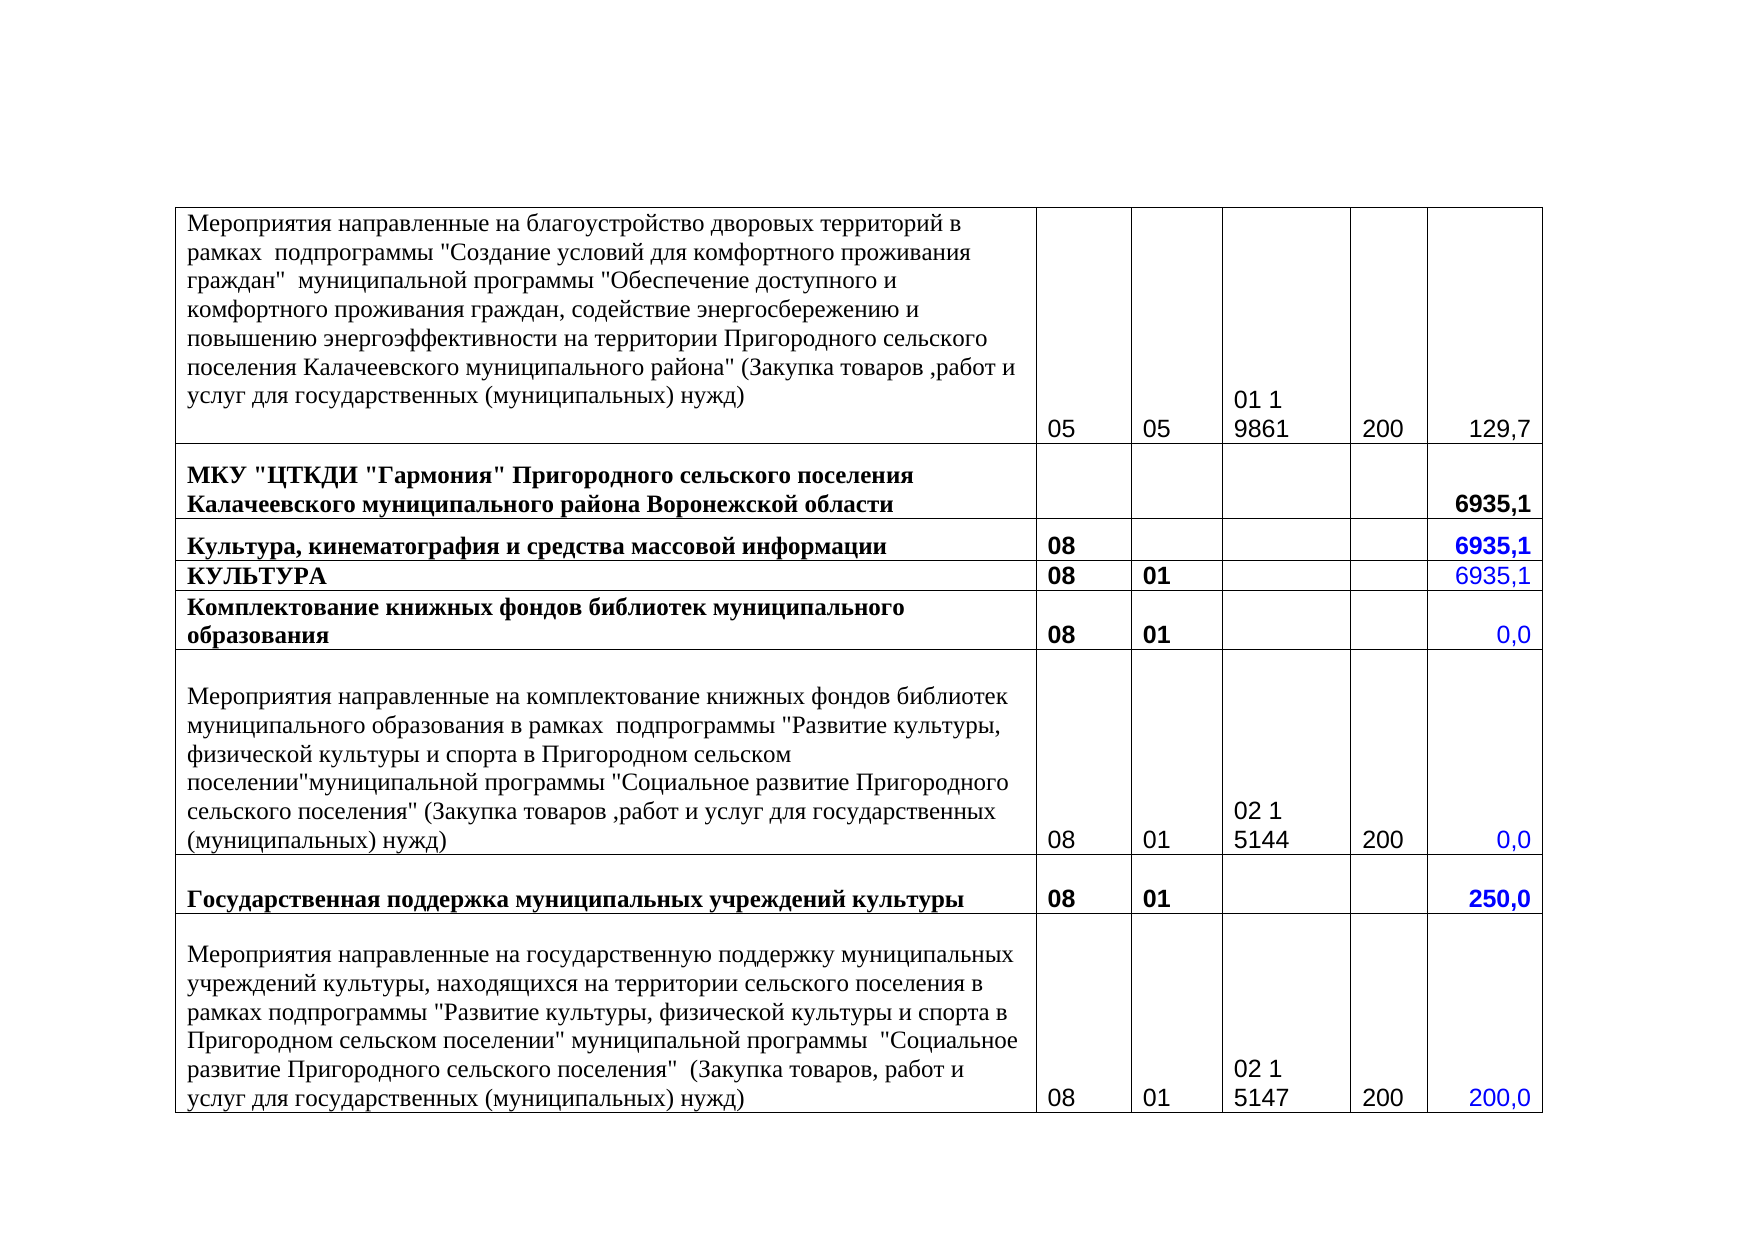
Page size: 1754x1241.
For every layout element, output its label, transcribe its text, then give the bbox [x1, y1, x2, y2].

table_cell 0,0 [1428, 650, 1542, 854]
table_cell [1351, 444, 1427, 518]
table_cell 01 [1132, 914, 1222, 1112]
table_cell 02 1 5147 [1223, 914, 1350, 1112]
table_cell [1223, 591, 1350, 649]
table_cell 08 [1037, 519, 1131, 560]
table_cell 01 [1132, 591, 1222, 649]
table_cell 08 [1037, 650, 1131, 854]
table_cell Мероприятия направленные на благоустройство дворовых территорий в рамках подпрограммы "Создание условий для комфортного проживания граждан" муниципальной программы "Обеспечение доступного и комфортного проживания граждан, содействие энергосбережению и повышению энергоэффективности на территории Пригородного сельского поселения Калачеевского муниципального района" (Закупка товаров ,работ и услуг для государственных (муниципальных) нужд) [176, 208, 1036, 443]
table_cell 08 [1037, 855, 1131, 913]
table_cell 200 [1351, 914, 1427, 1112]
table_cell 01 [1132, 561, 1222, 590]
table_cell Культура, кинематография и средства массовой информации [176, 519, 1036, 560]
table_cell [1351, 561, 1427, 590]
table_cell 08 [1037, 914, 1131, 1112]
table_cell 05 [1132, 208, 1222, 443]
table_cell [1132, 519, 1222, 560]
table_cell [1132, 444, 1222, 518]
table_cell 250,0 [1428, 855, 1542, 913]
table_cell 01 1 9861 [1223, 208, 1350, 443]
table_cell Мероприятия направленные на комплектование книжных фондов библиотек муниципального образования в рамках подпрограммы "Развитие культуры, физической культуры и спорта в Пригородном сельском поселении"муниципальной программы "Социальное развитие Пригородного сельского поселения" (Закупка товаров ,работ и услуг для государственных (муниципальных) нужд) [176, 650, 1036, 854]
table_cell 6935,1 [1428, 444, 1542, 518]
table_cell 0,0 [1428, 591, 1542, 649]
table_cell [1351, 519, 1427, 560]
table_cell 6935,1 [1428, 561, 1542, 590]
table_cell 200 [1351, 650, 1427, 854]
table_cell [1223, 519, 1350, 560]
table_cell Комплектование книжных фондов библиотек муниципального образования [176, 591, 1036, 649]
table_cell 200 [1351, 208, 1427, 443]
table_cell Мероприятия направленные на государственную поддержку муниципальных учреждений культуры, находящихся на территории сельского поселения в рамках подпрограммы "Развитие культуры, физической культуры и спорта в Пригородном сельском поселении" муниципальной программы "Социальное развитие Пригородного сельского поселения" (Закупка товаров, работ и услуг для государственных (муниципальных) нужд) [176, 914, 1036, 1112]
table_cell [1037, 444, 1131, 518]
table_cell 02 1 5144 [1223, 650, 1350, 854]
table_cell [1223, 561, 1350, 590]
table_cell [1223, 855, 1350, 913]
table_cell 200,0 [1428, 914, 1542, 1112]
table_cell МКУ "ЦТКДИ "Гармония" Пригородного сельского поселения Калачеевского муниципального района Воронежской области [176, 444, 1036, 518]
table_cell 129,7 [1428, 208, 1542, 443]
table_cell [1223, 444, 1350, 518]
table_cell 01 [1132, 650, 1222, 854]
table_cell 01 [1132, 855, 1222, 913]
table_cell [1351, 591, 1427, 649]
table_cell [1351, 855, 1427, 913]
table_cell Государственная поддержка муниципальных учреждений культуры [176, 855, 1036, 913]
table_cell 6935,1 [1428, 519, 1542, 560]
table_cell 05 [1037, 208, 1131, 443]
table_cell 08 [1037, 561, 1131, 590]
table_cell КУЛЬТУРА [176, 561, 1036, 590]
table_cell 08 [1037, 591, 1131, 649]
